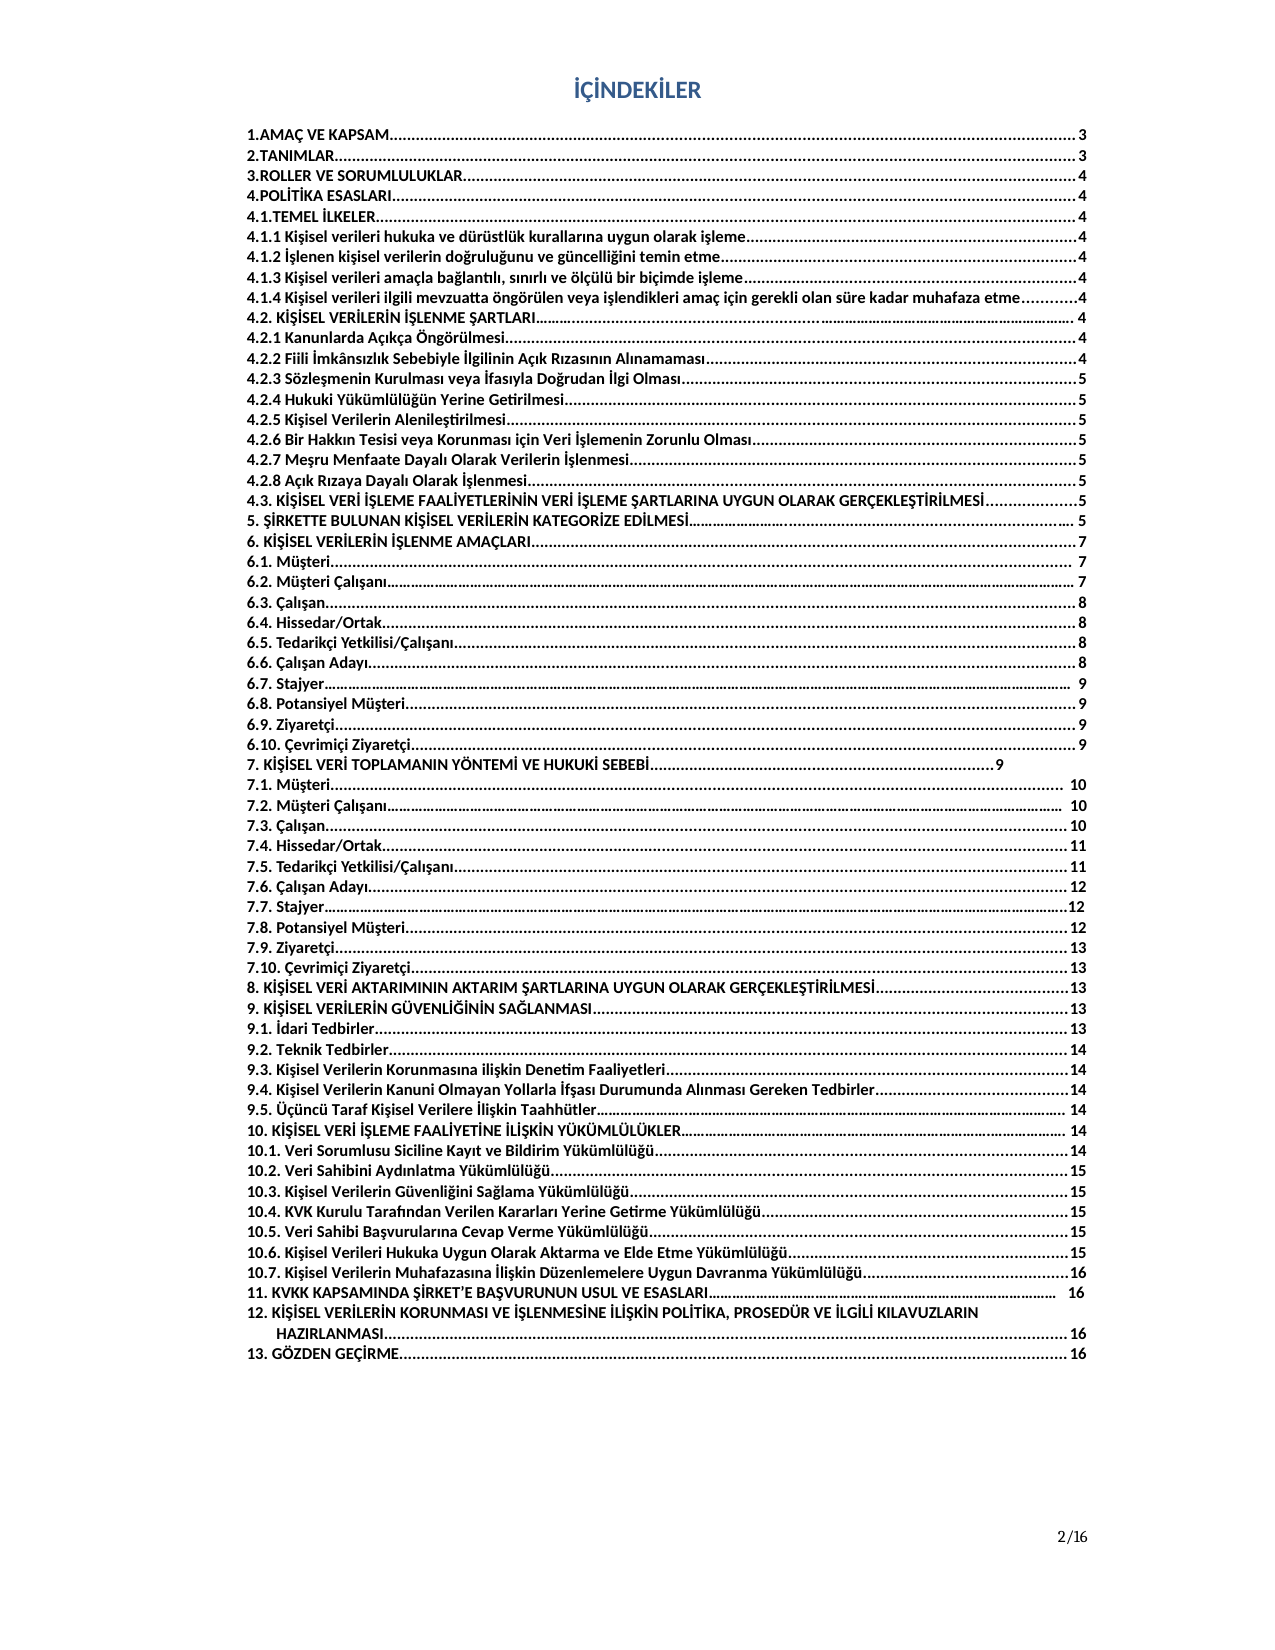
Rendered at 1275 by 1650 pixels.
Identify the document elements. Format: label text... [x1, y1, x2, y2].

text 4.1.2 İşlenen kişisel verilerin doğruluğunu ve güncelliğini temin etme 4 [247, 247, 1087, 267]
text 6.5. Tedarikçi Yetkilisi/Çalışanı 8 [187, 632, 1087, 653]
text 6.2. Müşteri Çalışanı………………………………………………………………………………………………………………………………………………………… 7 [187, 572, 1087, 592]
text 7.4. Hissedar/Ortak 11 [187, 836, 1087, 856]
text 7.7. Stajyer……………………………………………………………………………………………………………………………………………………………………..12 [187, 897, 1087, 917]
text 1.AMAÇ VE KAPSAM 3 [247, 125, 1087, 145]
text 7.1. Müşteri 10 [187, 775, 1087, 795]
text 7.6. Çalışan Adayı 12 [187, 876, 1087, 897]
text 4.2.5 Kişisel Verilerin Alenileştirilmesi 5 [187, 409, 1087, 429]
text 7.5. Tedarikçi Yetkilisi/Çalışanı 11 [187, 856, 1087, 876]
text 10. KİŞİSEL VERİ İŞLEME FAALİYETİNE İLİŞKİN YÜKÜMLÜLÜKLER………………………………………………..………………….………………. 14 [187, 1120, 1087, 1140]
text 7.3. Çalışan 10 [187, 815, 1087, 836]
text 10.5. Veri Sahibi Başvurularına Cevap Verme Yükümlülüğü 15 [247, 1222, 1087, 1242]
text 4.3. KİŞİSEL VERİ İŞLEME FAALİYETLERİNİN VERİ İŞLEME ŞARTLARINA UYGUN OLARAK GERÇEKLEŞTİRİLMESİ 5 [247, 490, 1087, 511]
text 4.2.3 Sözleşmenin Kurulması veya İfasıyla Doğrudan İlgi Olması 5 [187, 368, 1087, 389]
text 2.TANIMLAR 3 [247, 145, 1087, 165]
text 4.2.4 Hukuki Yükümlülüğün Yerine Getirilmesi 5 [187, 389, 1087, 409]
text 11. KVKK KAPSAMINDA ŞİRKET’E BAŞVURUNUN USUL VE ESASLARI………………………………….………………………………………… 16 [187, 1282, 1087, 1303]
text 7.9. Ziyaretçi 13 [187, 937, 1087, 957]
text 10.7. Kişisel Verilerin Muhafazasına İlişkin Düzenlemelere Uygun Davranma Yükümlülüğü 16 [247, 1262, 1087, 1282]
text 9.2. Teknik Tedbirler 14 [247, 1039, 1087, 1059]
text 10.4. KVK Kurulu Tarafından Verilen Kararları Yerine Getirme Yükümlülüğü 15 [247, 1201, 1087, 1222]
text 6.8. Potansiyel Müşteri 9 [187, 693, 1087, 714]
text 9.1. İdari Tedbirler 13 [247, 1018, 1087, 1039]
text 6.3. Çalışan 8 [187, 592, 1087, 612]
text 7. KİŞİSEL VERİ TOPLAMANIN YÖNTEMİ VE HUKUKİ SEBEBİ 9 [187, 754, 1087, 775]
text 10.2. Veri Sahibini Aydınlatma Yükümlülüğü 15 [247, 1161, 1087, 1181]
text 4.2. KİŞİSEL VERİLERİN İŞLENME ŞARTLARI……… ………………………………………………………. 4 [247, 307, 1087, 328]
text 9.3. Kişisel Verilerin Korunmasına ilişkin Denetim Faaliyetleri 14 [247, 1059, 1087, 1079]
text 4.1.4 Kişisel verileri ilgili mevzuatta öngörülen veya işlendikleri amaç için gerekli olan süre kadar muhafaza etme 4 [247, 287, 1087, 307]
text 4.1.1 Kişisel verileri hukuka ve dürüstlük kurallarına uygun olarak işleme 4 [247, 226, 1087, 247]
text 6.4. Hissedar/Ortak 8 [187, 612, 1087, 632]
text 4.2.7 Meşru Menfaate Dayalı Olarak Verilerin İşlenmesi 5 [187, 450, 1087, 470]
text 6.6. Çalışan Adayı 8 [187, 653, 1087, 673]
text 4.1.TEMEL İLKELER 4 [247, 206, 1087, 226]
text 3.ROLLER VE SORUMLULUKLAR 4 [247, 165, 1087, 186]
text 9.4. Kişisel Verilerin Kanuni Olmayan Yollarla İfşası Durumunda Alınması Gereken Tedbirler 14 [247, 1079, 1087, 1100]
text 7.2. Müşteri Çalışanı……………………………………………………………………………………………………………………………………………………… 10 [187, 795, 1087, 815]
text 10.6. Kişisel Verileri Hukuka Uygun Olarak Aktarma ve Elde Etme Yükümlülüğü 15 [247, 1242, 1087, 1262]
text 4.2.2 Fiili İmkânsızlık Sebebiyle İlgilinin Açık Rızasının Alınamaması 4 [247, 348, 1087, 368]
text 6.10. Çevrimiçi Ziyaretçi 9 [187, 734, 1087, 754]
text 8. KİŞİSEL VERİ AKTARIMININ AKTARIM ŞARTLARINA UYGUN OLARAK GERÇEKLEŞTİRİLMESİ 13 [247, 978, 1087, 998]
text 6.9. Ziyaretçi 9 [187, 714, 1087, 734]
text 9.5. Üçüncü Taraf Kişisel Verilere İlişkin Taahhütler…………………..……………………………….………………………………………..……….. 14 [187, 1100, 1087, 1120]
text 6.1. Müşteri 7 [187, 551, 1087, 572]
text 9. KİŞİSEL VERİLERİN GÜVENLİĞİNİN SAĞLANMASI 13 [247, 998, 1087, 1018]
text 4.2.8 Açık Rızaya Dayalı Olarak İşlenmesi 5 [187, 470, 1087, 490]
text 12. KİŞİSEL VERİLERİN KORUNMASI VE İŞLENMESİNE İLİŞKİN POLİTİKA, PROSEDÜR VE İLGİLİ KILAVUZLARIN HAZIRLANMASI 16 [247, 1303, 1087, 1343]
text 13. GÖZDEN GEÇİRME 16 [247, 1343, 1087, 1364]
text 10.3. Kişisel Verilerin Güvenliğini Sağlama Yükümlülüğü 15 [247, 1181, 1087, 1201]
text 4.POLİTİKA ESASLARI 4 [247, 186, 1087, 206]
text İÇİNDEKİLER [187, 74, 1087, 104]
text 6.7. Stajyer……………………………………………………………………………………………………………………………………………………………………… 9 [187, 673, 1087, 693]
text 7.10. Çevrimiçi Ziyaretçi 13 [187, 957, 1087, 978]
text 6. KİŞİSEL VERİLERİN İŞLENME AMAÇLARI 7 [187, 531, 1087, 551]
text 4.1.3 Kişisel verileri amaçla bağlantılı, sınırlı ve ölçülü bir biçimde işleme 4 [247, 267, 1087, 287]
text 10.1. Veri Sorumlusu Siciline Kayıt ve Bildirim Yükümlülüğü 14 [247, 1140, 1087, 1161]
text 7.8. Potansiyel Müşteri 12 [187, 917, 1087, 937]
text 4.2.6 Bir Hakkın Tesisi veya Korunması için Veri İşlemenin Zorunlu Olması 5 [187, 429, 1087, 450]
text 4.2.1 Kanunlarda Açıkça Öngörülmesi 4 [187, 328, 1087, 348]
text 5. ŞİRKETTE BULUNAN KİŞİSEL VERİLERİN KATEGORİZE EDİLMESİ……………………. …. 5 [247, 511, 1087, 531]
